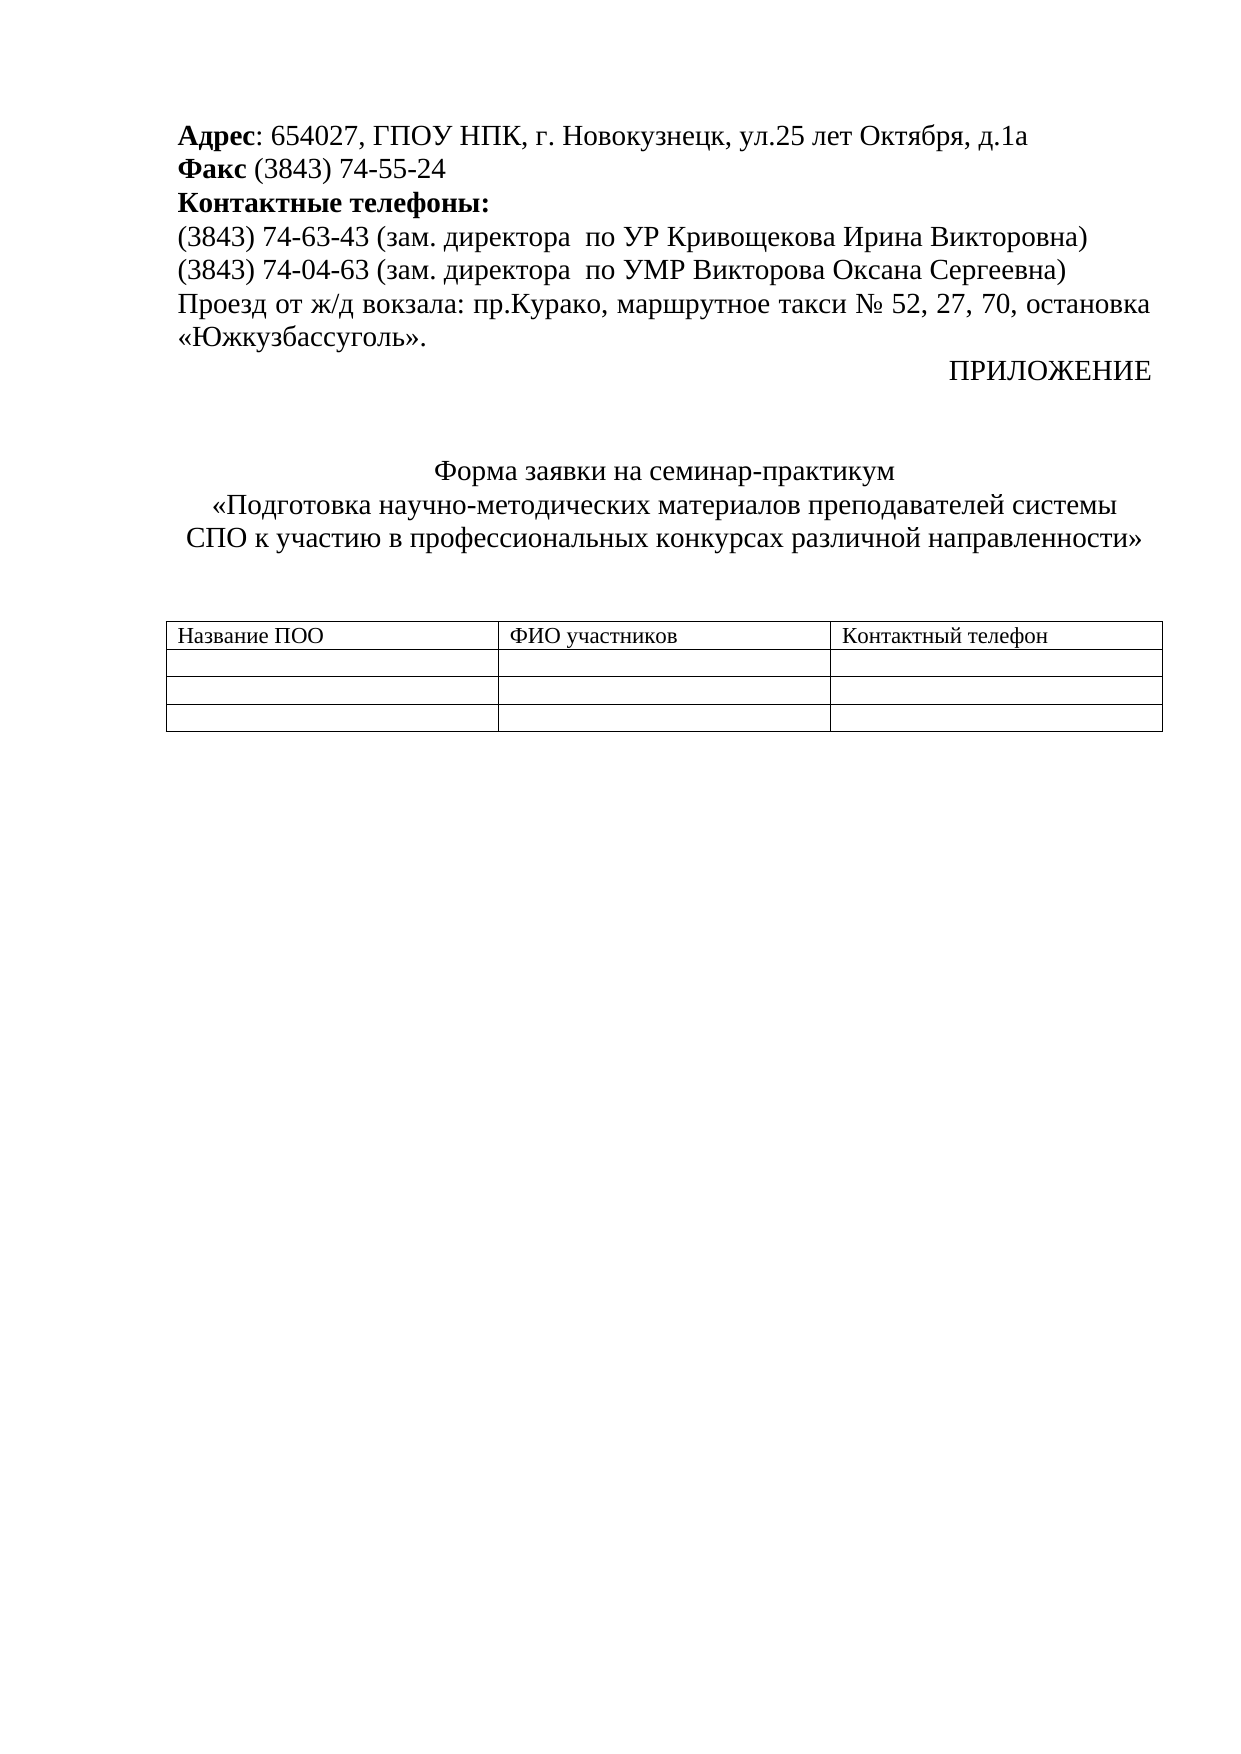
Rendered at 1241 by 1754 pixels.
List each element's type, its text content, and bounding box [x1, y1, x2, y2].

table_cell [167, 705, 498, 731]
text Проезд от ж/д вокзала: пр.Курако, маршрутное такси № 52, 27, 70, остановка «Южкузбассуголь». [177, 286, 1152, 353]
table_header Контактный телефон [831, 622, 1162, 649]
text (3843) 74-04-63 (зам. директора по УМР Викторова Оксана Сергеевна) [177, 252, 1152, 286]
table_header ФИО участников [499, 622, 830, 649]
table_cell [831, 677, 1162, 703]
table_cell [831, 705, 1162, 731]
text «Подготовка научно-методических материалов преподавателей системы СПО к участию в профессиональных конкурсах различной направленности» [177, 487, 1152, 554]
text Факс (3843) 74-55-24 [177, 152, 1152, 185]
text ПРИЛОЖЕНИЕ [177, 353, 1152, 386]
table_cell [831, 650, 1162, 676]
text (3843) 74-63-43 (зам. директора по УР Кривощекова Ирина Викторовна) [177, 219, 1152, 252]
text Форма заявки на семинар-практикум [177, 453, 1152, 487]
text Контактные телефоны: [177, 185, 1152, 219]
table_cell [167, 650, 498, 676]
table_cell [499, 650, 830, 676]
table_cell [167, 677, 498, 703]
table_header Название ПОО [167, 622, 498, 649]
table_cell [499, 677, 830, 703]
text Адрес: 654027, ГПОУ НПК, г. Новокузнецк, ул.25 лет Октября, д.1а [177, 118, 1152, 152]
table_cell [499, 705, 830, 731]
